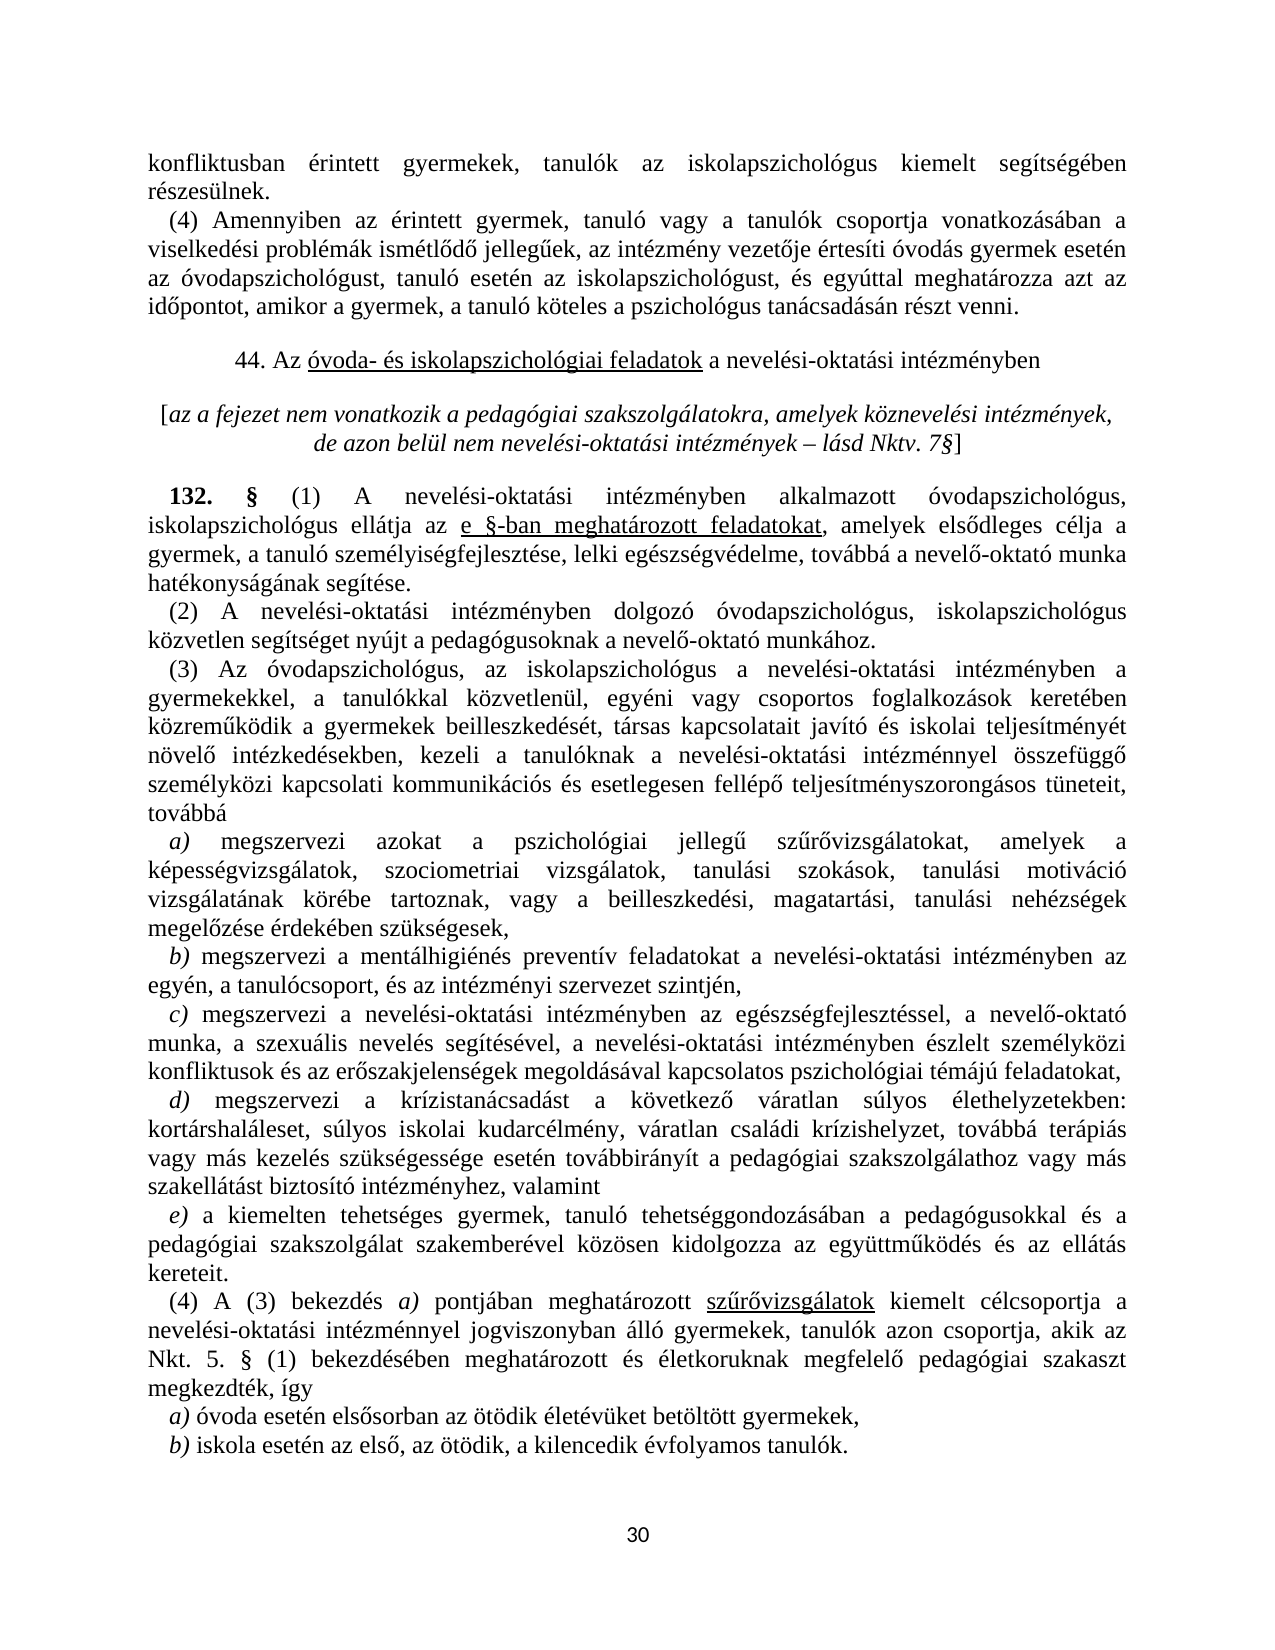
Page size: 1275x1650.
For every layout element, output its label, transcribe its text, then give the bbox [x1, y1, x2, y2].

text 44. Az óvoda- és iskolapszichológiai feladatok a nevelési-oktatási intézményben [148, 345, 1127, 374]
text b) iskola esetén az első, az ötödik, a kilencedik évfolyamos tanulók. [148, 1430, 1127, 1459]
text [az a fejezet nem vonatkozik a pedagógiai szakszolgálatokra, amelyek köznevelési intézmények, de azon belül nem nevelési-oktatási intézmények – lásd Nktv. 7§] [148, 399, 1127, 456]
text d) megszervezi a krízistanácsadást a következő váratlan súlyos élethelyzetekben: kortárshaláleset, súlyos iskolai kudarcélmény, váratlan családi krízishelyzet, továbbá terápiás vagy más kezelés szükségessége esetén továbbirányít a pedagógiai szakszolgálathoz vagy más szakellátást biztosító intézményhez, valamint [148, 1085, 1127, 1200]
text 132. § (1) A nevelési-oktatási intézményben alkalmazott óvodapszichológus, iskolapszichológus ellátja az e §-ban meghatározott feladatokat, amelyek elsődleges célja a gyermek, a tanuló személyiségfejlesztése, lelki egészségvédelme, továbbá a nevelő-oktató munka hatékonyságának segítése. [148, 481, 1127, 596]
text (4) Amennyiben az érintett gyermek, tanuló vagy a tanulók csoportja vonatkozásában a viselkedési problémák ismétlődő jellegűek, az intézmény vezetője értesíti óvodás gyermek esetén az óvodapszichológust, tanuló esetén az iskolapszichológust, és egyúttal meghatározza azt az időpontot, amikor a gyermek, a tanuló köteles a pszichológus tanácsadásán részt venni. [148, 205, 1127, 320]
text (2) A nevelési-oktatási intézményben dolgozó óvodapszichológus, iskolapszichológus közvetlen segítséget nyújt a pedagógusoknak a nevelő-oktató munkához. [148, 596, 1127, 654]
text a) megszervezi azokat a pszichológiai jellegű szűrővizsgálatokat, amelyek a képességvizsgálatok, szociometriai vizsgálatok, tanulási szokások, tanulási motiváció vizsgálatának körébe tartoznak, vagy a beilleszkedési, magatartási, tanulási nehézségek megelőzése érdekében szükségesek, [148, 826, 1127, 941]
text (3) Az óvodapszichológus, az iskolapszichológus a nevelési-oktatási intézményben a gyermekekkel, a tanulókkal közvetlenül, egyéni vagy csoportos foglalkozások keretében közreműködik a gyermekek beilleszkedését, társas kapcsolatait javító és iskolai teljesítményét növelő intézkedésekben, kezeli a tanulóknak a nevelési-oktatási intézménnyel összefüggő személyközi kapcsolati kommunikációs és esetlegesen fellépő teljesítményszorongásos tüneteit, továbbá [148, 654, 1127, 826]
text e) a kiemelten tehetséges gyermek, tanuló tehetséggondozásában a pedagógusokkal és a pedagógiai szakszolgálat szakemberével közösen kidolgozza az együttműködés és az ellátás kereteit. [148, 1200, 1127, 1286]
text (4) A (3) bekezdés a) pontjában meghatározott szűrővizsgálatok kiemelt célcsoportja a nevelési-oktatási intézménnyel jogviszonyban álló gyermekek, tanulók azon csoportja, akik az Nkt. 5. § (1) bekezdésében meghatározott és életkoruknak megfelelő pedagógiai szakaszt megkezdték, így [148, 1286, 1127, 1401]
text a) óvoda esetén elsősorban az ötödik életévüket betöltött gyermekek, [148, 1401, 1127, 1430]
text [148, 148, 1127, 205]
text b) megszervezi a mentálhigiénés preventív feladatokat a nevelési-oktatási intézményben az egyén, a tanulócsoport, és az intézményi szervezet szintjén, [148, 941, 1127, 999]
text c) megszervezi a nevelési-oktatási intézményben az egészségfejlesztéssel, a nevelő-oktató munka, a szexuális nevelés segítésével, a nevelési-oktatási intézményben észlelt személyközi konfliktusok és az erőszakjelenségek megoldásával kapcsolatos pszichológiai témájú feladatokat, [148, 999, 1127, 1085]
